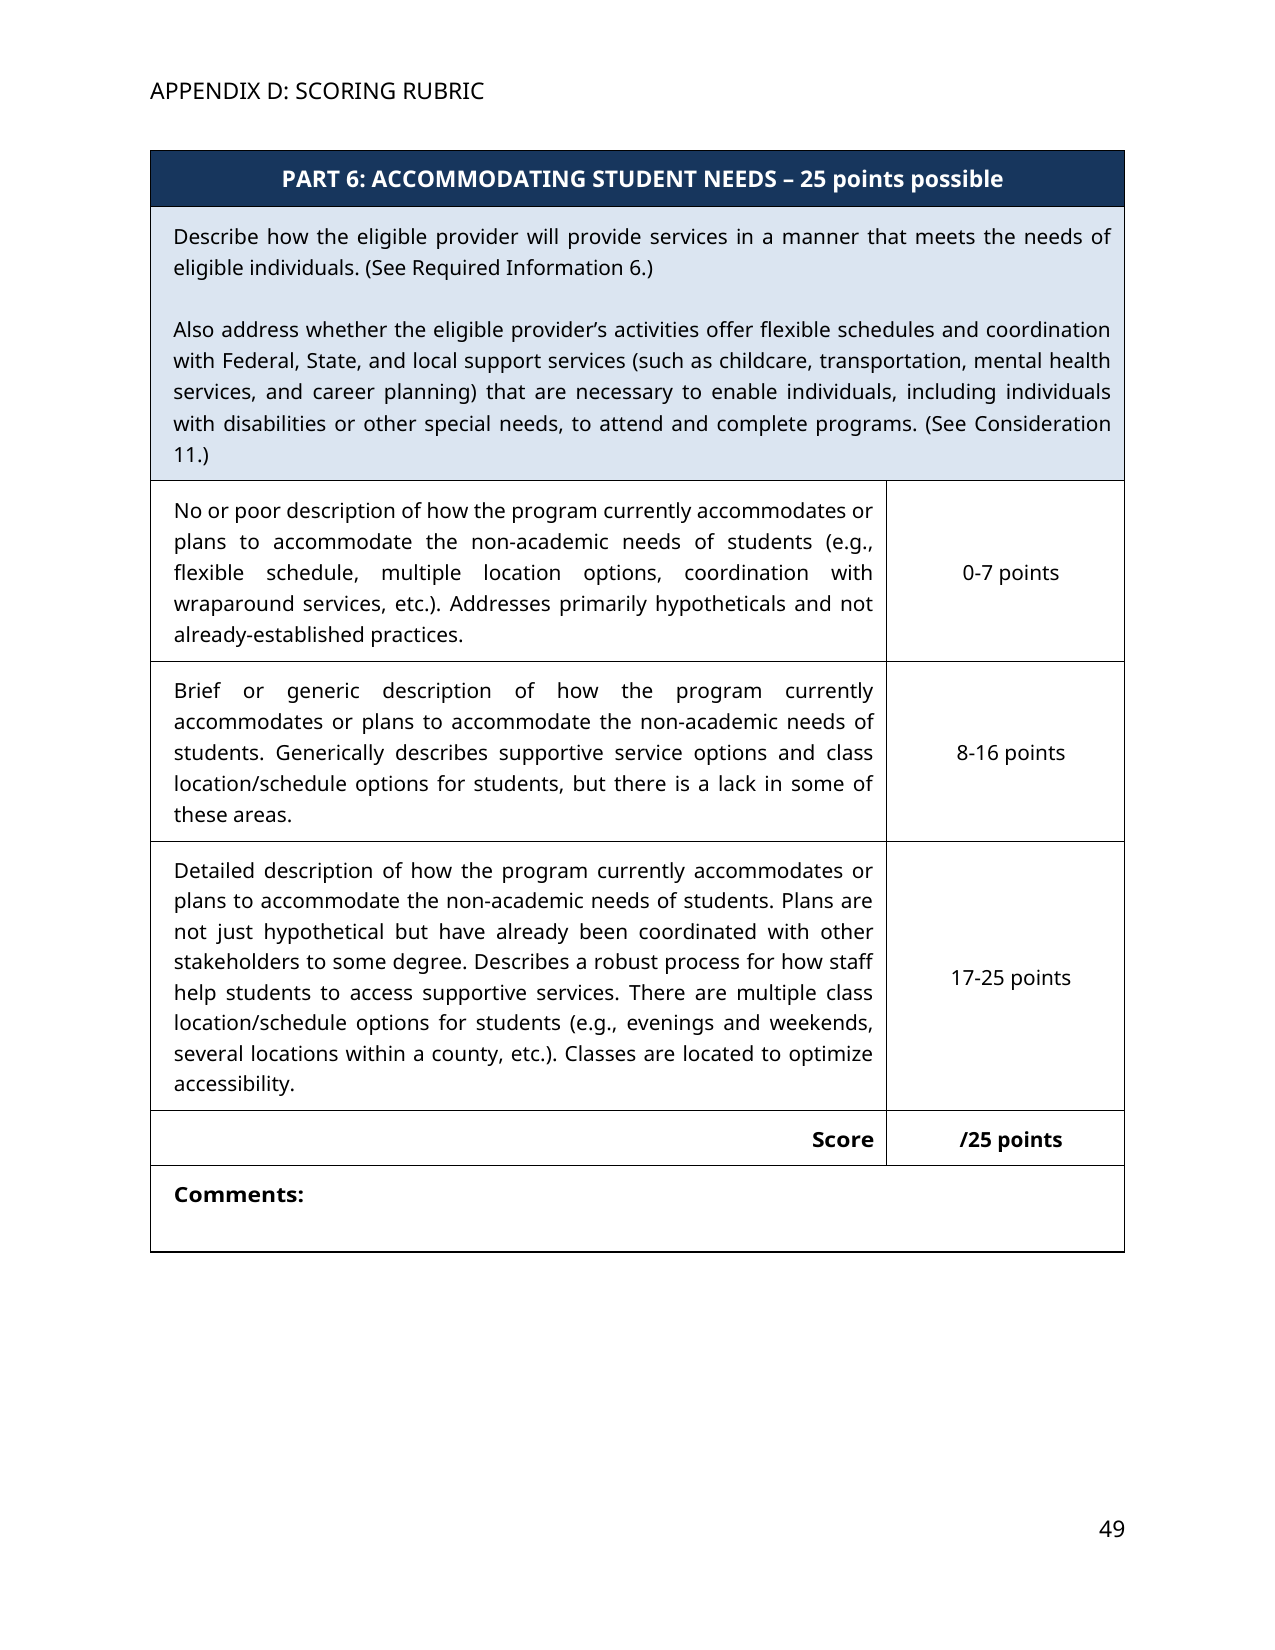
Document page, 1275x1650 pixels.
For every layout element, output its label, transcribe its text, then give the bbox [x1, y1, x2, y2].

table_cell No or poor description of how the program currently accommodates or plans to accommodate the non-academic needs of students (e.g., flexible schedule, multiple location options, coordination with wraparound services, etc.). Addresses primarily hypotheticals and not already-established practices. [151, 481, 886, 661]
table_cell 17-25 points [887, 842, 1124, 1110]
table_cell 0-7 points [887, 481, 1124, 661]
table_cell /25 points [887, 1111, 1124, 1165]
table_cell Describe how the eligible provider will provide services in a manner that meets the needs of eligible individuals. (See Required Information 6.) Also address whether the eligible provider’s activities offer flexible schedules and coordination with Federal, State, and local support services (such as childcare, transportation, mental health services, and career planning) that are necessary to enable individuals, including individuals with disabilities or other special needs, to attend and complete programs. (See Consideration 11.) [151, 207, 1124, 480]
table_cell Comments: [151, 1166, 1124, 1251]
table_cell Score [151, 1111, 886, 1165]
table_cell Brief or generic description of how the program currently accommodates or plans to accommodate the non-academic needs of students. Generically describes supportive service options and class location/schedule options for students, but there is a lack in some of these areas. [151, 662, 886, 841]
table_cell Detailed description of how the program currently accommodates or plans to accommodate the non-academic needs of students. Plans are not just hypothetical but have already been coordinated with other stakeholders to some degree. Describes a robust process for how staff help students to access supportive services. There are multiple class location/schedule options for students (e.g., evenings and weekends, several locations within a county, etc.). Classes are located to optimize accessibility. [151, 842, 886, 1110]
table_header PART 6: ACCOMMODATING STUDENT NEEDS – 25 points possible [151, 151, 1124, 206]
table_cell 8-16 points [887, 662, 1124, 841]
